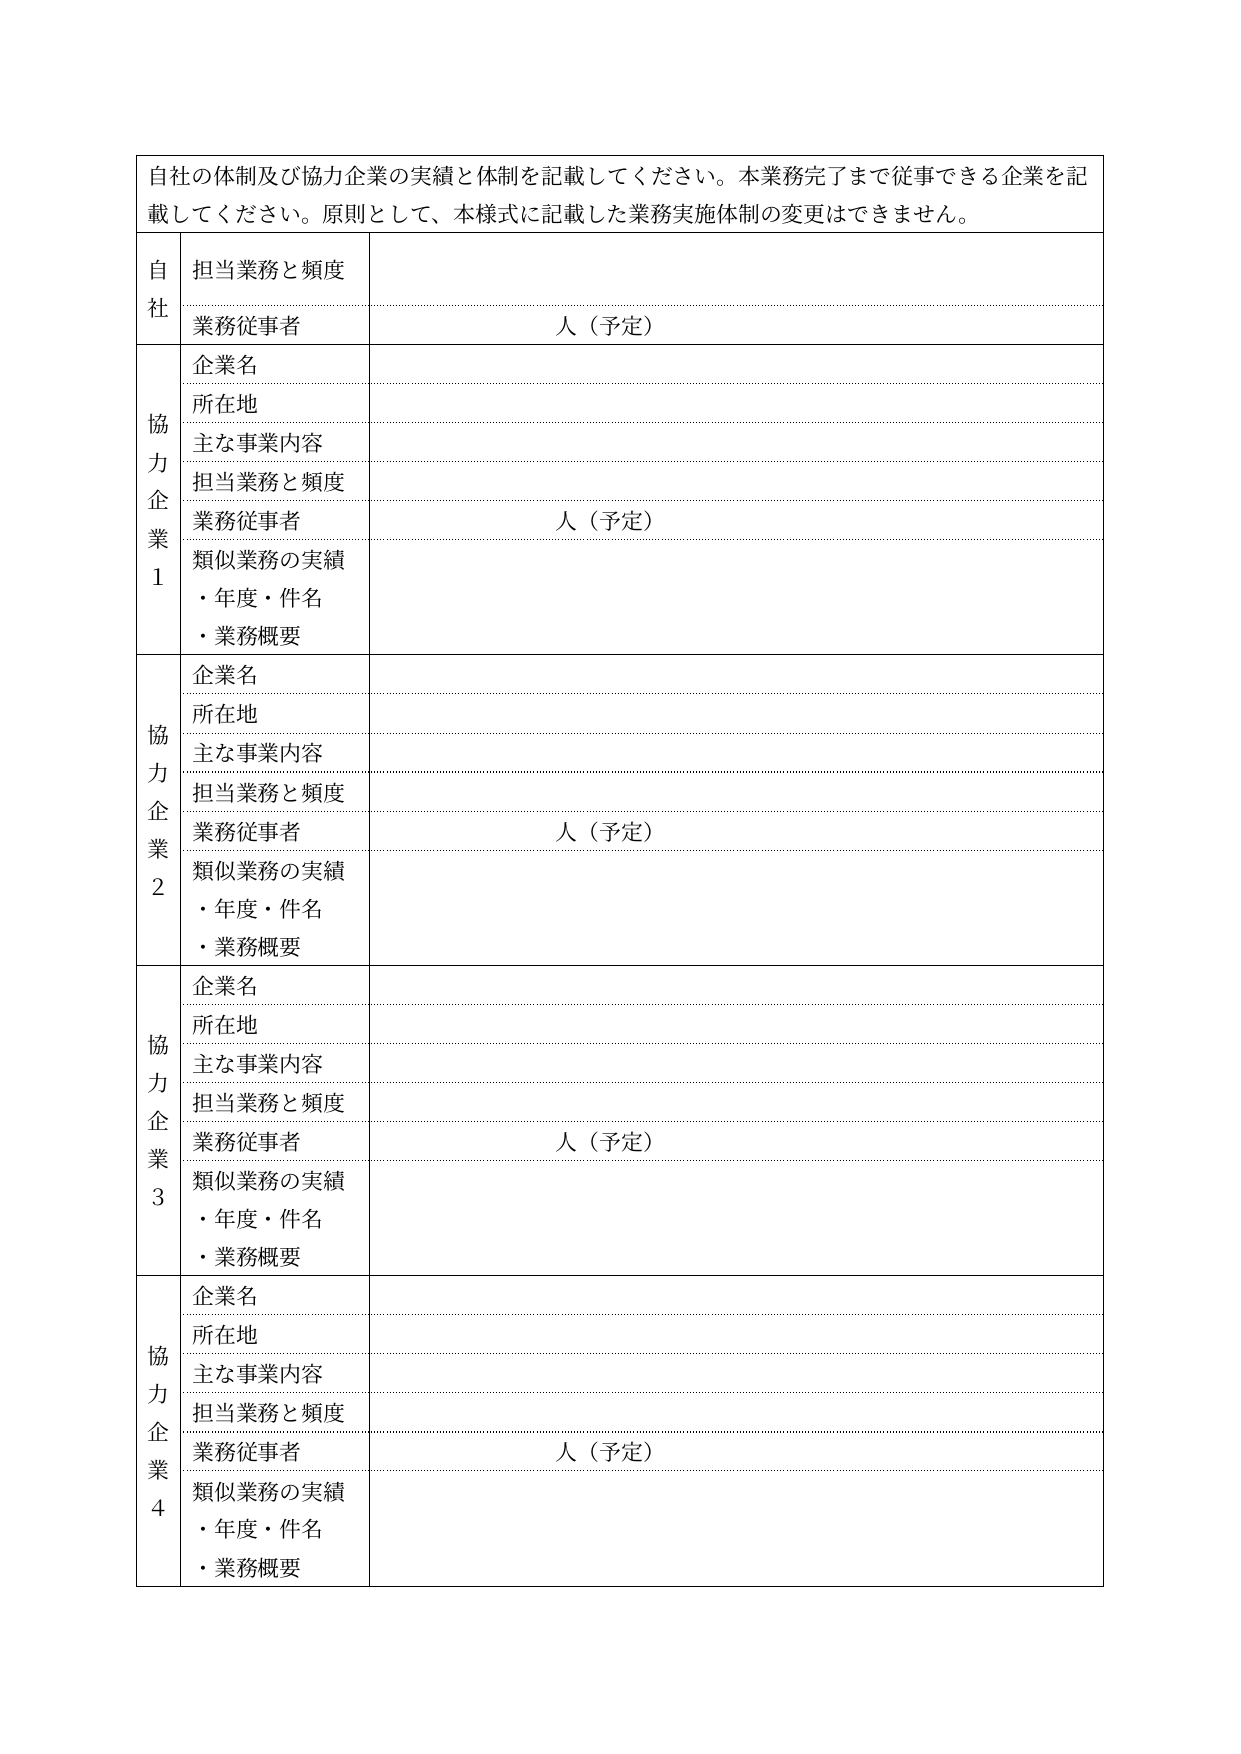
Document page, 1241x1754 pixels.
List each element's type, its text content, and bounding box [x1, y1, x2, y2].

table_cell [370, 655, 1103, 693]
table_cell 人（予定） [370, 500, 1103, 539]
table_cell 自社 [137, 233, 180, 344]
table_cell [370, 850, 1103, 965]
table_cell [370, 771, 1103, 811]
table_cell 担当業務と頻度 [181, 233, 369, 305]
table_cell [370, 1276, 1103, 1314]
table_header 自社の体制及び協力企業の実績と体制を記載してください。本業務完了まで従事できる企業を記載してください。原則として、本様式に記載した業務実施体制の変更はできません。 [137, 156, 1103, 232]
table_cell 主な事業内容 [181, 733, 369, 771]
table_cell [370, 966, 1103, 1004]
table_cell 人（予定） [370, 811, 1103, 849]
table_cell 類似業務の実績 ・年度・件名 ・業務概要 [181, 1470, 369, 1586]
table_cell 類似業務の実績 ・年度・件名 ・業務概要 [181, 850, 369, 965]
table_cell 主な事業内容 [181, 1043, 369, 1082]
table_cell [370, 1082, 1103, 1121]
table_cell 協力企業３ [137, 966, 180, 1275]
table_cell [370, 733, 1103, 771]
table_cell 協力企業１ [137, 345, 180, 654]
table_cell 所在地 [181, 383, 369, 422]
table_cell 企業名 [181, 655, 369, 693]
table_cell [370, 693, 1103, 732]
table_cell 主な事業内容 [181, 422, 369, 461]
table_cell 人（予定） [370, 1121, 1103, 1160]
table_cell 業務従事者 [181, 1121, 369, 1160]
table_cell 業務従事者 [181, 500, 369, 539]
table_cell [370, 1004, 1103, 1043]
table_cell 人（予定） [370, 305, 1103, 344]
table_cell [370, 422, 1103, 461]
table_cell 担当業務と頻度 [181, 1082, 369, 1121]
table_cell 人（予定） [370, 1431, 1103, 1470]
table_cell 業務従事者 [181, 1431, 369, 1470]
table_cell [370, 233, 1103, 305]
table_cell 協力企業４ [137, 1276, 180, 1586]
table_cell 類似業務の実績 ・年度・件名 ・業務概要 [181, 1160, 369, 1275]
table_cell [370, 1392, 1103, 1431]
table_cell [370, 383, 1103, 422]
table_cell 主な事業内容 [181, 1353, 369, 1392]
table_cell 担当業務と頻度 [181, 1392, 369, 1431]
table_cell [370, 1043, 1103, 1082]
table_cell 協力企業２ [137, 655, 180, 965]
table_cell [370, 1470, 1103, 1586]
table_cell [370, 1314, 1103, 1353]
table_cell 企業名 [181, 1276, 369, 1314]
table_cell [370, 461, 1103, 500]
table_cell 企業名 [181, 345, 369, 383]
table_cell 所在地 [181, 693, 369, 732]
table_cell 業務従事者 [181, 811, 369, 849]
table_cell 所在地 [181, 1314, 369, 1353]
table_cell [370, 539, 1103, 654]
table_cell 担当業務と頻度 [181, 461, 369, 500]
table_cell 業務従事者 [181, 305, 369, 344]
table_cell 所在地 [181, 1004, 369, 1043]
table_cell [370, 1160, 1103, 1275]
table_cell [370, 345, 1103, 383]
table_cell [370, 1353, 1103, 1392]
table_cell 企業名 [181, 966, 369, 1004]
table_cell 類似業務の実績 ・年度・件名 ・業務概要 [181, 539, 369, 654]
table_cell 担当業務と頻度 [181, 771, 369, 811]
